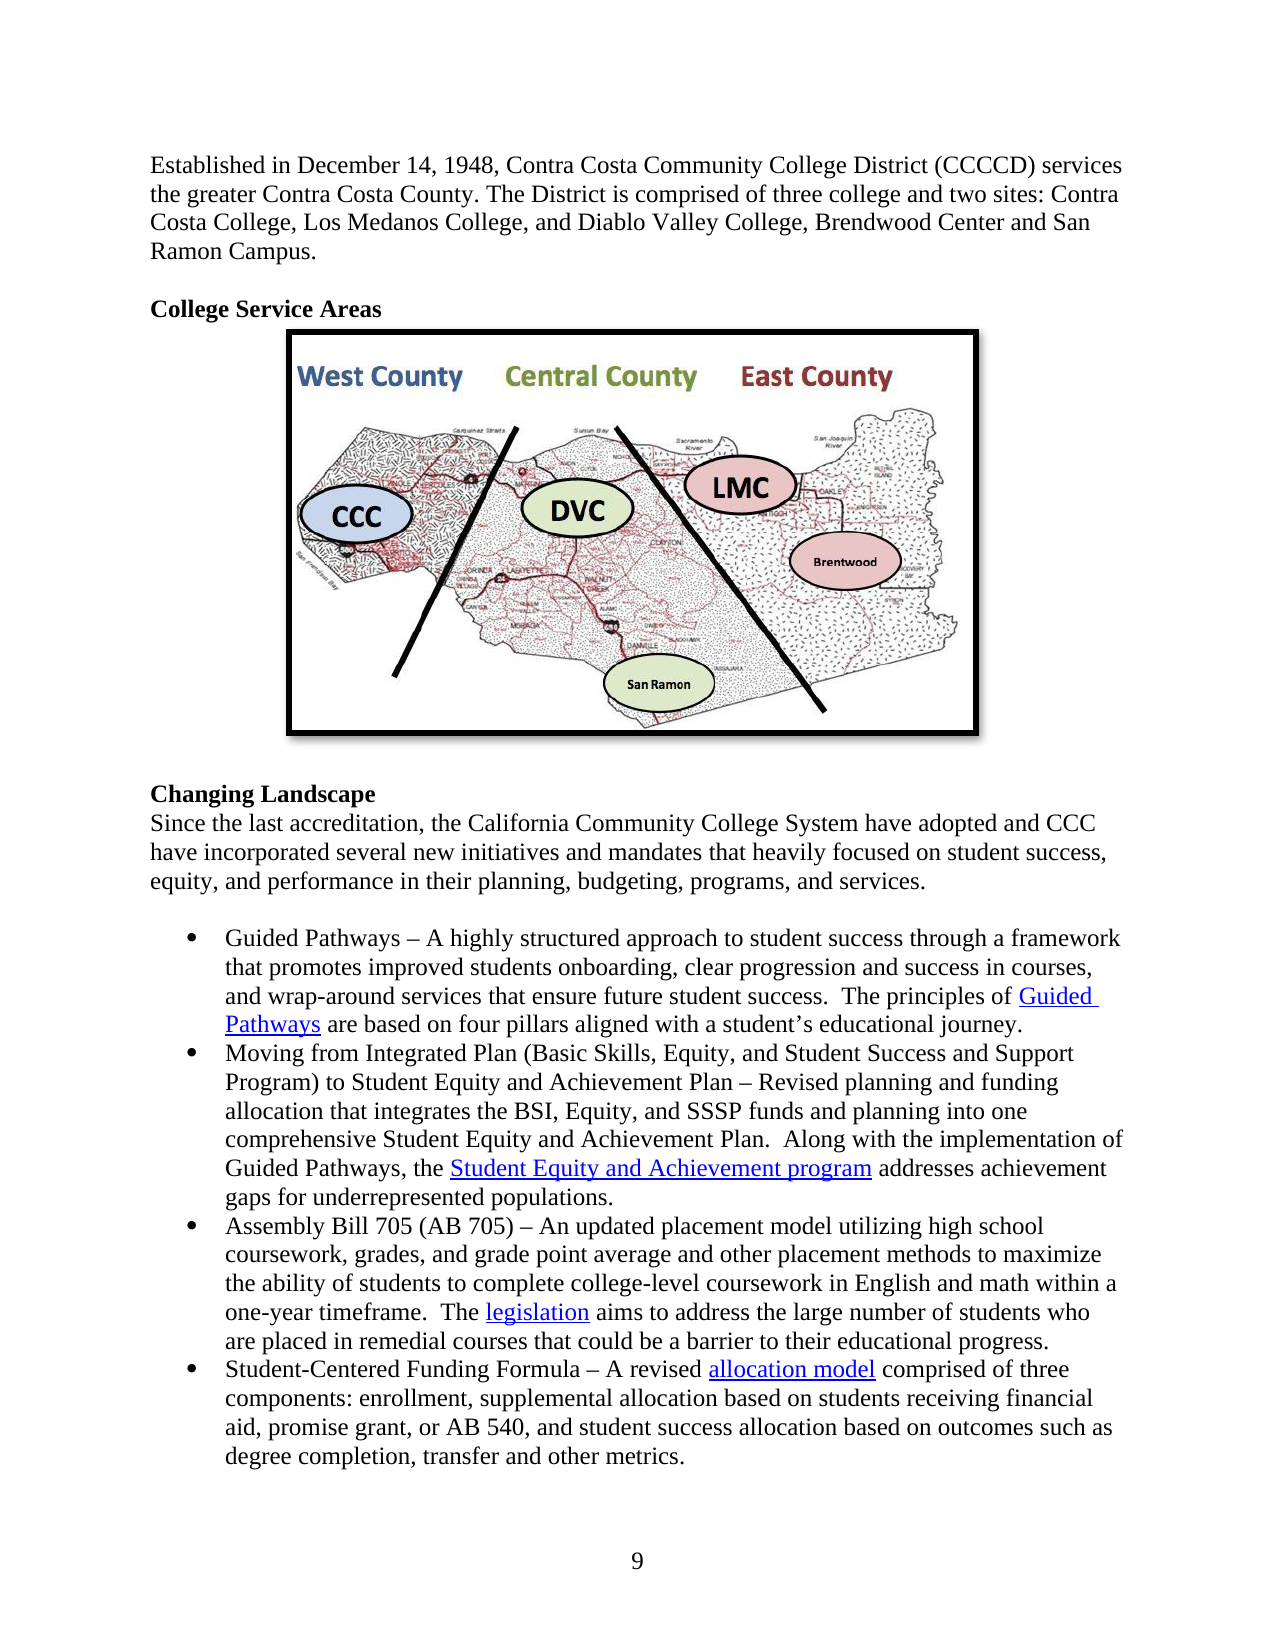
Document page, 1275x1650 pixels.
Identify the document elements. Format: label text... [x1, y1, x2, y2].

list Guided Pathways – A highly structured approach to student success through a framework that promotes improved students onboarding, clear progression and success in courses, and wrap-around services that ensure future student success. The principles of Guided Pathways are based on four pillars aligned with a student’s educational journey. [187, 923, 1125, 1038]
text College Service Areas [150, 294, 1125, 322]
list Assembly Bill 705 (AB 705) – An updated placement model utilizing high school coursework, grades, and grade point average and other placement methods to maximize the ability of students to complete college-level coursework in English and math within a one-year timeframe. The legislation aims to address the large number of students who are placed in remedial courses that could be a barrier to their educational progress. [187, 1211, 1125, 1354]
list Moving from Integrated Plan (Basic Skills, Equity, and Student Success and Support Program) to Student Equity and Achievement Plan – Revised planning and funding allocation that integrates the BSI, Equity, and SSSP funds and planning into one comprehensive Student Equity and Achievement Plan. Along with the implementation of Guided Pathways, the Student Equity and Achievement program addresses achievement gaps for underrepresented populations. [187, 1038, 1125, 1211]
text Changing Landscape [150, 779, 1125, 808]
list Student-Centered Funding Formula – A revised allocation model comprised of three components: enrollment, supplemental allocation based on students receiving financial aid, promise grant, or AB 540, and student success allocation based on outcomes such as degree completion, transfer and other metrics. [187, 1354, 1125, 1469]
text Since the last accreditation, the California Community College System have adopted and CCC have incorporated several new initiatives and mandates that heavily focused on student success, equity, and performance in their planning, budgeting, programs, and services. [150, 808, 1125, 894]
text Established in December 14, 1948, Contra Costa Community College District (CCCCD) services the greater Contra Costa County. The District is comprised of three college and two sites: Contra Costa College, Los Medanos College, and Diablo Valley College, Brendwood Center and San Ramon Campus. [150, 150, 1125, 265]
